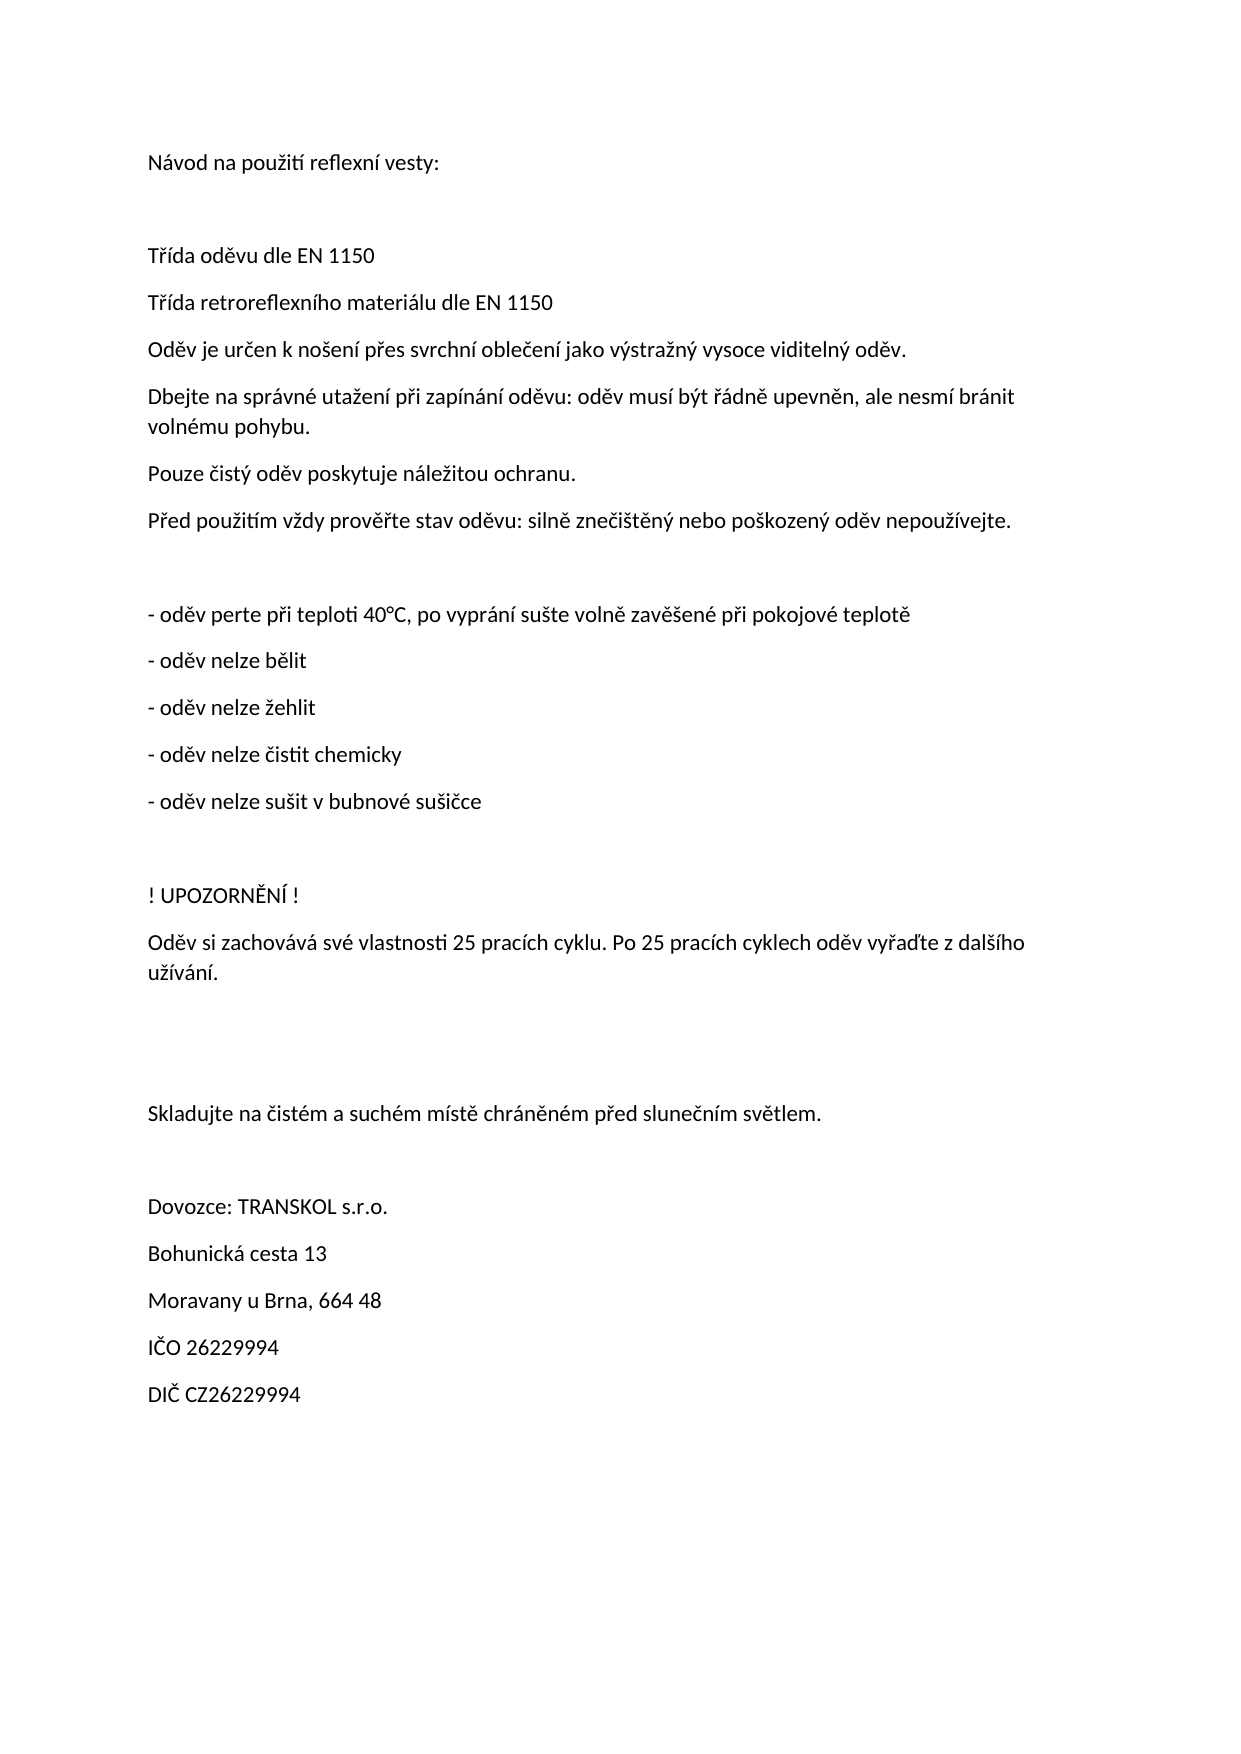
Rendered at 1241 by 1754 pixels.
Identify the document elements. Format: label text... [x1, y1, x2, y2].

text Dbejte na správné utažení při zapínání oděvu: oděv musí být řádně upevněn, ale nesmí bránit volnému pohybu. [148, 382, 1093, 440]
text - oděv nelze sušit v bubnové sušičce [148, 787, 1093, 815]
text Moravany u Brna, 664 48 [148, 1286, 1093, 1314]
text Třída oděvu dle EN 1150 [148, 241, 1093, 269]
text - oděv perte při teploti 40°C, po vyprání sušte volně zavěšené při pokojové teplotě [148, 600, 1093, 628]
text Bohunická cesta 13 [148, 1239, 1093, 1267]
text Pouze čistý oděv poskytuje náležitou ochranu. [148, 459, 1093, 487]
text ! UPOZORNĚNÍ ! [148, 881, 1093, 909]
text - oděv nelze čistit chemicky [148, 740, 1093, 768]
text Návod na použití reflexní vesty: [148, 148, 1093, 176]
text - oděv nelze bělit [148, 647, 1093, 674]
text IČO 26229994 [148, 1333, 1093, 1361]
text - oděv nelze žehlit [148, 693, 1093, 721]
text Oděv si zachovává své vlastnosti 25 pracích cyklu. Po 25 pracích cyklech oděv vyřaďte z dalšího užívání. [148, 928, 1093, 986]
text DIČ CZ26229994 [148, 1380, 1093, 1408]
text Oděv je určen k nošení přes svrchní oblečení jako výstražný vysoce viditelný oděv. [148, 335, 1093, 363]
text Dovozce: TRANSKOL s.r.o. [148, 1192, 1093, 1220]
text Třída retroreflexního materiálu dle EN 1150 [148, 288, 1093, 316]
text Před použitím vždy prověřte stav oděvu: silně znečištěný nebo poškozený oděv nepoužívejte. [148, 506, 1093, 534]
text Skladujte na čistém a suchém místě chráněném před slunečním světlem. [148, 1099, 1093, 1127]
